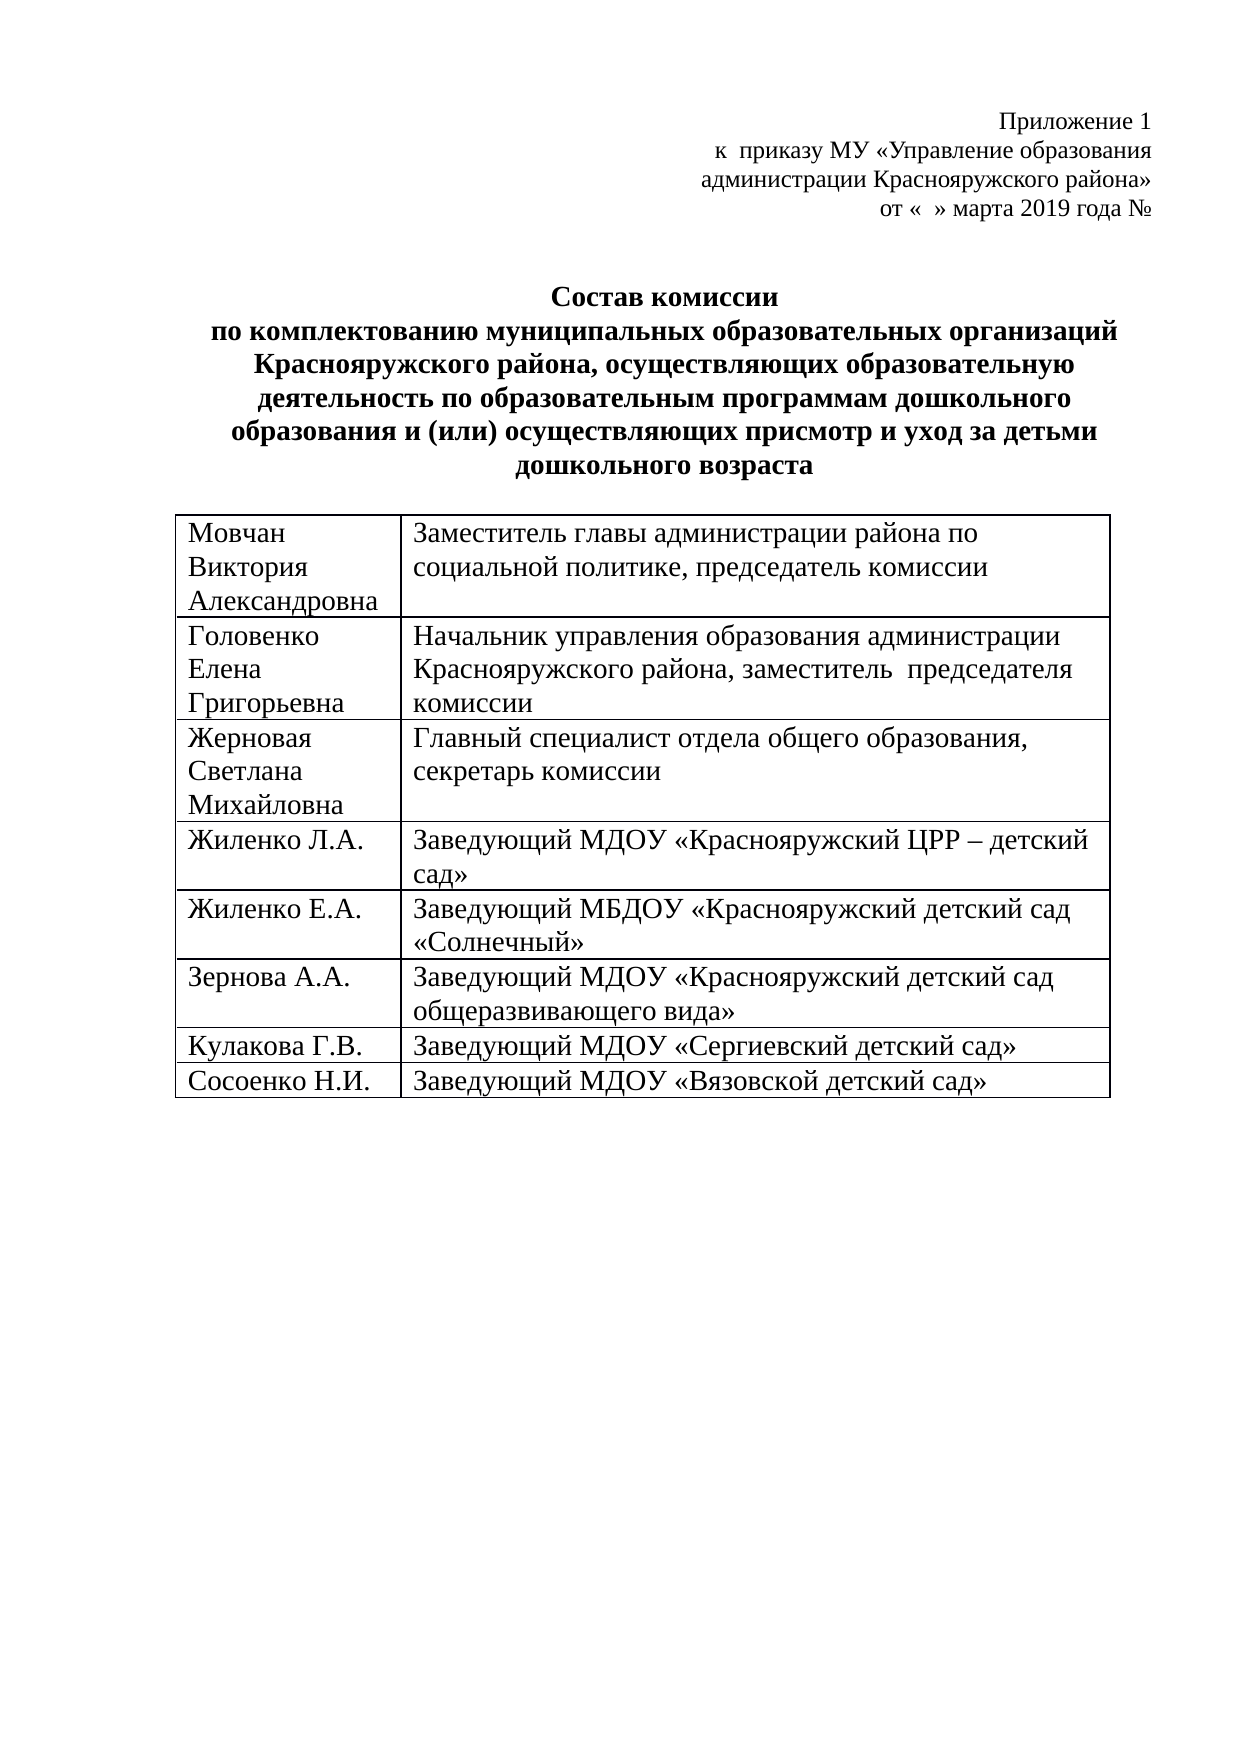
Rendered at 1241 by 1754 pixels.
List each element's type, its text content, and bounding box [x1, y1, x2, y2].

table_cell Жерновая Светлана Михайловна [176, 720, 400, 821]
table_header Заместитель главы администрации района по социальной политике, председатель комиссии [402, 516, 1109, 616]
table_cell Зернова А.А. [176, 959, 400, 1027]
table_header Мовчан Виктория Александровна [176, 516, 400, 616]
table_cell Заведующий МДОУ «Краснояружский ЦРР – детский сад» [402, 822, 1109, 889]
table_cell Заведующий МДОУ «Сергиевский детский сад» [402, 1028, 1109, 1062]
text Состав комиссии [177, 279, 1152, 313]
text администрации Краснояружского района» [177, 164, 1152, 193]
text к приказу МУ «Управление образования [177, 135, 1152, 164]
table_cell Заведующий МБДОУ «Краснояружский детский сад «Солнечный» [402, 891, 1109, 958]
table_cell Заведующий МДОУ «Вязовской детский сад» [402, 1063, 1109, 1097]
table_cell Жиленко Е.А. [176, 890, 400, 958]
text от « » марта 2019 года № [177, 193, 1152, 221]
table_cell Головенко Елена Григорьевна [176, 617, 400, 718]
table_cell Заведующий МДОУ «Краснояружский детский сад общеразвивающего вида» [402, 960, 1109, 1027]
table_cell Кулакова Г.В. [176, 1028, 400, 1062]
table_cell Начальник управления образования администрации Краснояружского района, заместитель председателя комиссии [402, 618, 1109, 718]
table_cell Главный специалист отдела общего образования, секретарь комиссии [402, 720, 1109, 821]
text по комплектованию муниципальных образовательных организаций Краснояружского района, осуществляющих образовательную деятельность по образовательным программам дошкольного образования и (или) осуществляющих присмотр и уход за детьми дошкольного возраста [177, 313, 1152, 481]
table_cell Сосоенко Н.И. [176, 1063, 400, 1097]
text Приложение 1 [177, 106, 1152, 135]
table_cell Жиленко Л.А. [176, 822, 400, 889]
